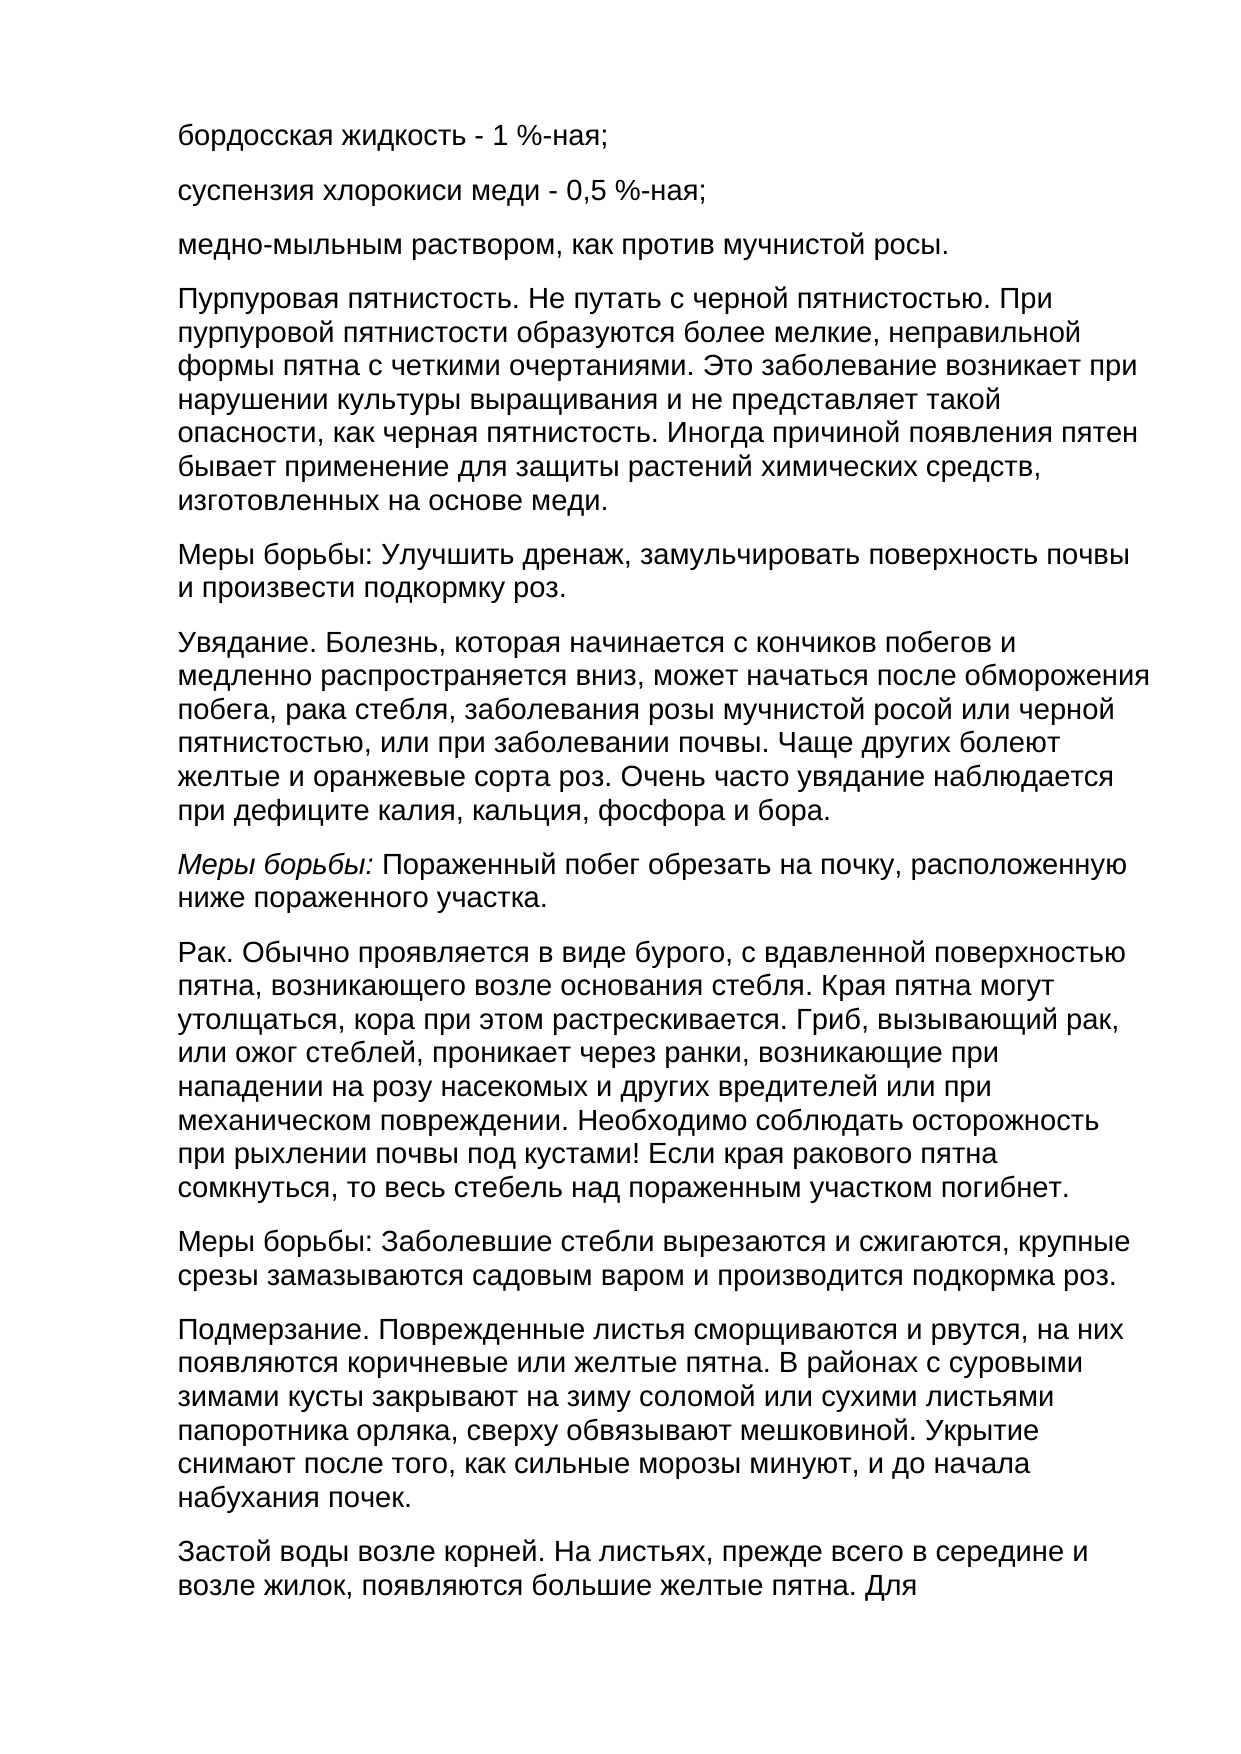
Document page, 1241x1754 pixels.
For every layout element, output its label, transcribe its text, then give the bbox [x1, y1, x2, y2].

text Пурпуровая пятнистость. Не путать с черной пятнистостью. При пурпуровой пятнистости образуются более мелкие, неправильной формы пятна с четкими очертаниями. Это заболевание возникает при нарушении культуры выращивания и не представляет такой опасности, как черная пятнистость. Иногда причиной появления пятен бывает применение для защиты растений химических средств, изготовленных на основе меди. [177, 281, 1152, 516]
text Меры борьбы: Пораженный побег обрезать на почку, расположенную ниже пораженного участка. [177, 847, 1152, 914]
text Рак. Обычно проявляется в виде бурого, с вдавленной поверхностью пятна, возникающего возле основания стебля. Края пятна могут утолщаться, кора при этом растрескивается. Гриб, вызывающий рак, или ожог стеблей, проникает через ранки, возникающие при нападении на розу насекомых и других вредителей или при механическом повреждении. Необходимо соблюдать осторожность при рыхлении почвы под кустами! Если края ракового пятна сомкнуться, то весь стебель над пораженным участком погибнет. [177, 935, 1152, 1203]
text бордосская жидкость - 1 %-ная; [177, 118, 1152, 152]
text медно-мыльным раствором, как против мучнистой росы. [177, 227, 1152, 260]
text Подмерзание. Поврежденные листья сморщиваются и рвутся, на них появляются коричневые или желтые пятна. В районах с суровыми зимами кусты закрывают на зиму соломой или сухими листьями папоротника орляка, сверху обвязывают мешковиной. Укрытие снимают после того, как сильные морозы минуют, и до начала набухания почек. [177, 1312, 1152, 1513]
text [177, 1534, 1152, 1601]
text суспензия хлорокиси меди - 0,5 %-ная; [177, 172, 1152, 206]
text Меры борьбы: Улучшить дренаж, замульчировать поверхность почвы и произвести подкормку роз. [177, 537, 1152, 604]
text Увядание. Болезнь, которая начинается с кончиков побегов и медленно распространяется вниз, может начаться после обморожения побега, рака стебля, заболевания розы мучнистой росой или черной пятнистостью, или при заболевании почвы. Чаще других болеют желтые и оранжевые сорта роз. Очень часто увядание наблюдается при дефиците калия, кальция, фосфора и бора. [177, 625, 1152, 826]
text Меры борьбы: Заболевшие стебли вырезаются и сжигаются, крупные срезы замазываются садовым варом и производится подкормка роз. [177, 1224, 1152, 1291]
